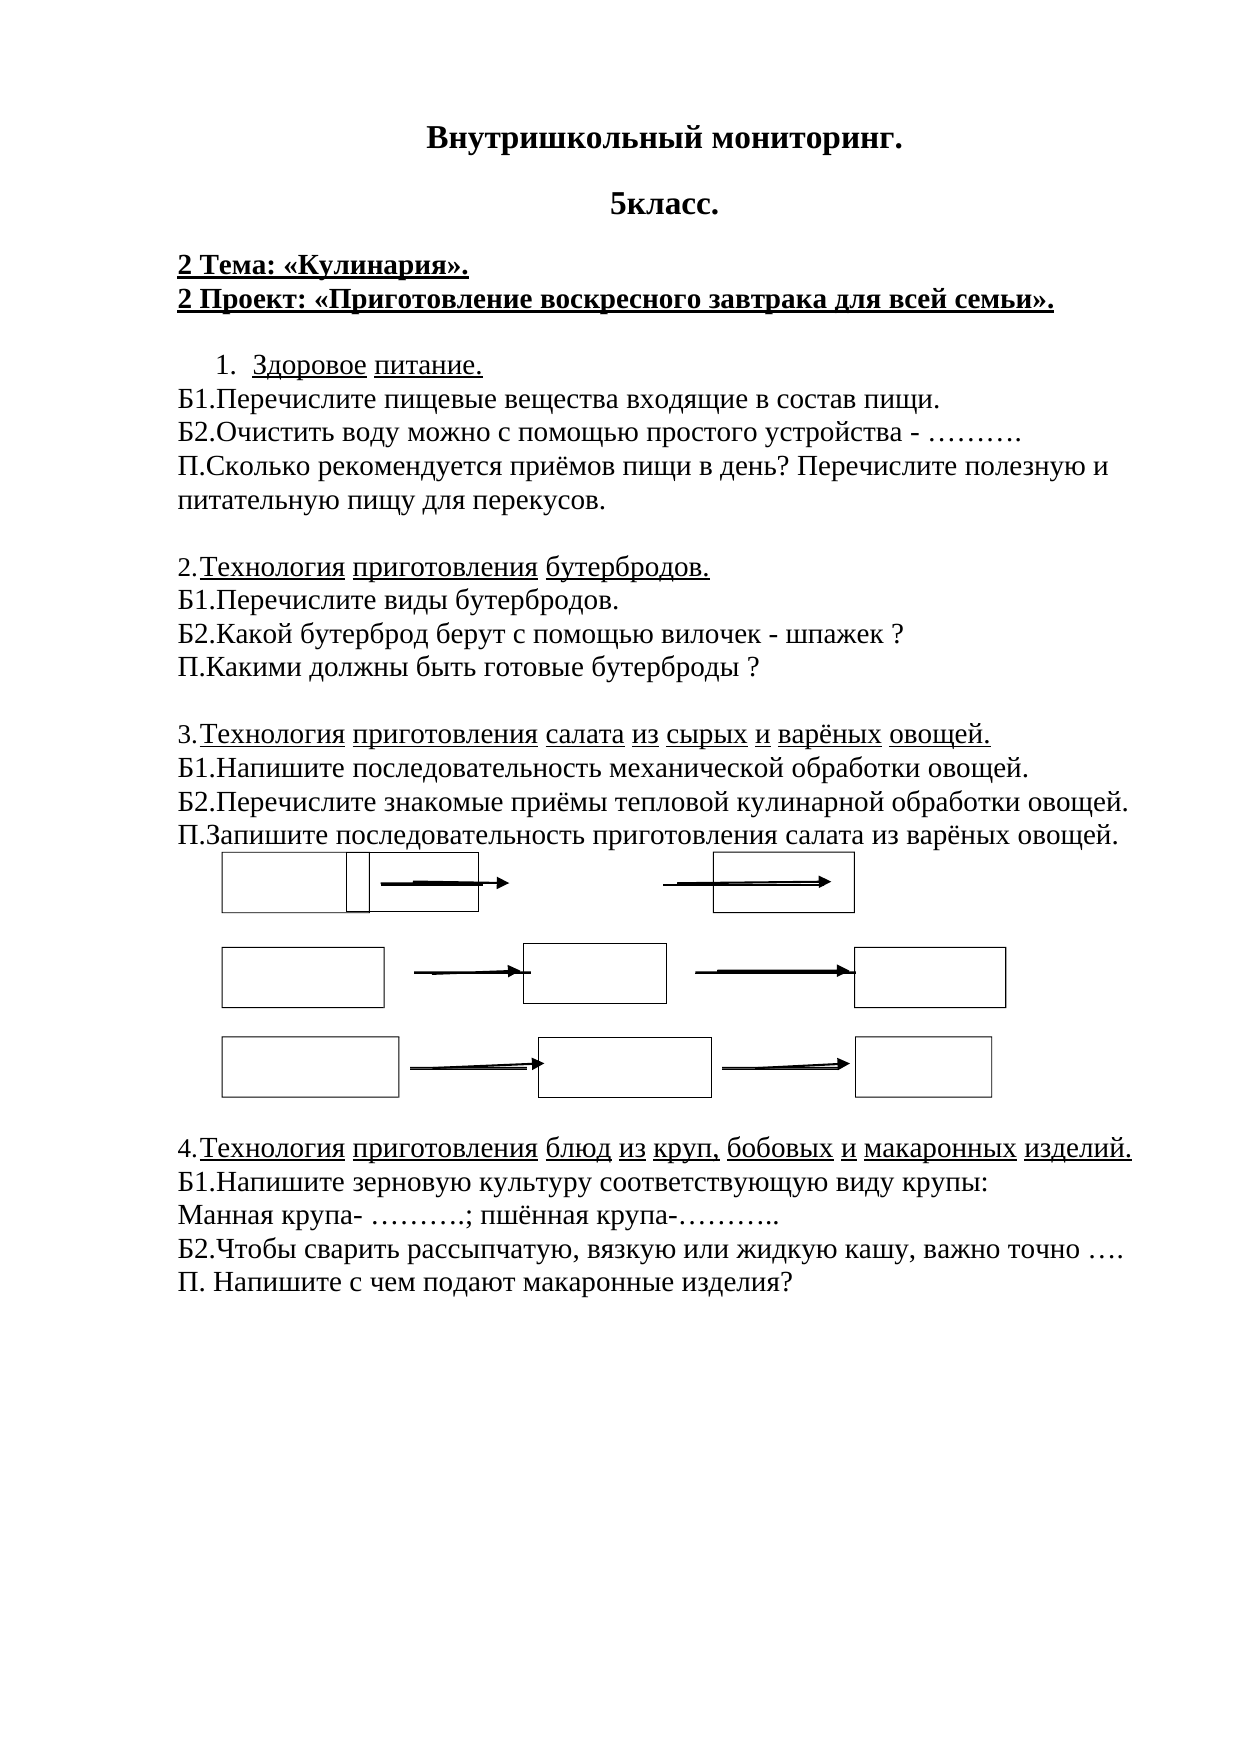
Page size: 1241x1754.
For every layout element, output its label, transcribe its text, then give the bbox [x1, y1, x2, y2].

text П.Сколько рекомендуется приёмов пищи в день? Перечислите полезную и питательную пищу для перекусов. [177, 448, 1111, 515]
table_header [539, 1038, 711, 1097]
list Здоровое питание. [215, 347, 1161, 381]
text Б1.Перечислите пищевые вещества входящие в состав пищи. [177, 381, 1161, 414]
text Б2.Какой бутерброд берут с помощью вилочек - шпажек ? П.Какими должны быть готовые бутерброды ? [177, 616, 906, 683]
list Тема: «Кулинария». [177, 247, 1161, 281]
list Технология приготовления блюд из круп, бобовых и макаронных изделий. Б1.Напишите зерновую культуру соответствующую виду крупы: [177, 1130, 1132, 1197]
table_header [524, 944, 666, 1003]
list Технология приготовления салата из сырых и варёных овощей. Б1.Напишите последовательность механической обработки овощей. [177, 717, 1029, 784]
list Технология приготовления бутербродов. Б1.Перечислите виды бутербродов. [177, 549, 709, 616]
list Проект: «Приготовление воскресного завтрака для всей семьи». [177, 281, 1161, 314]
table_header [375, 943, 523, 1003]
text Б2.Перечислите знакомые приёмы тепловой кулинарной обработки овощей. П.Запишите последовательность приготовления салата из варёных овощей. [177, 784, 1131, 851]
table_header [712, 1037, 861, 1097]
text Б2.Чтобы сварить рассыпчатую, вязкую или жидкую кашу, важно точно …. П. Напишите с чем подают макаронные изделия? [177, 1231, 1126, 1298]
text Манная крупа- ……….; пшённая крупа-……….. [177, 1197, 1161, 1231]
text Б2.Очистить воду можно с помощью простого устройства - ………. [177, 415, 1161, 448]
table_header [667, 943, 859, 1003]
table_header [390, 1037, 538, 1097]
